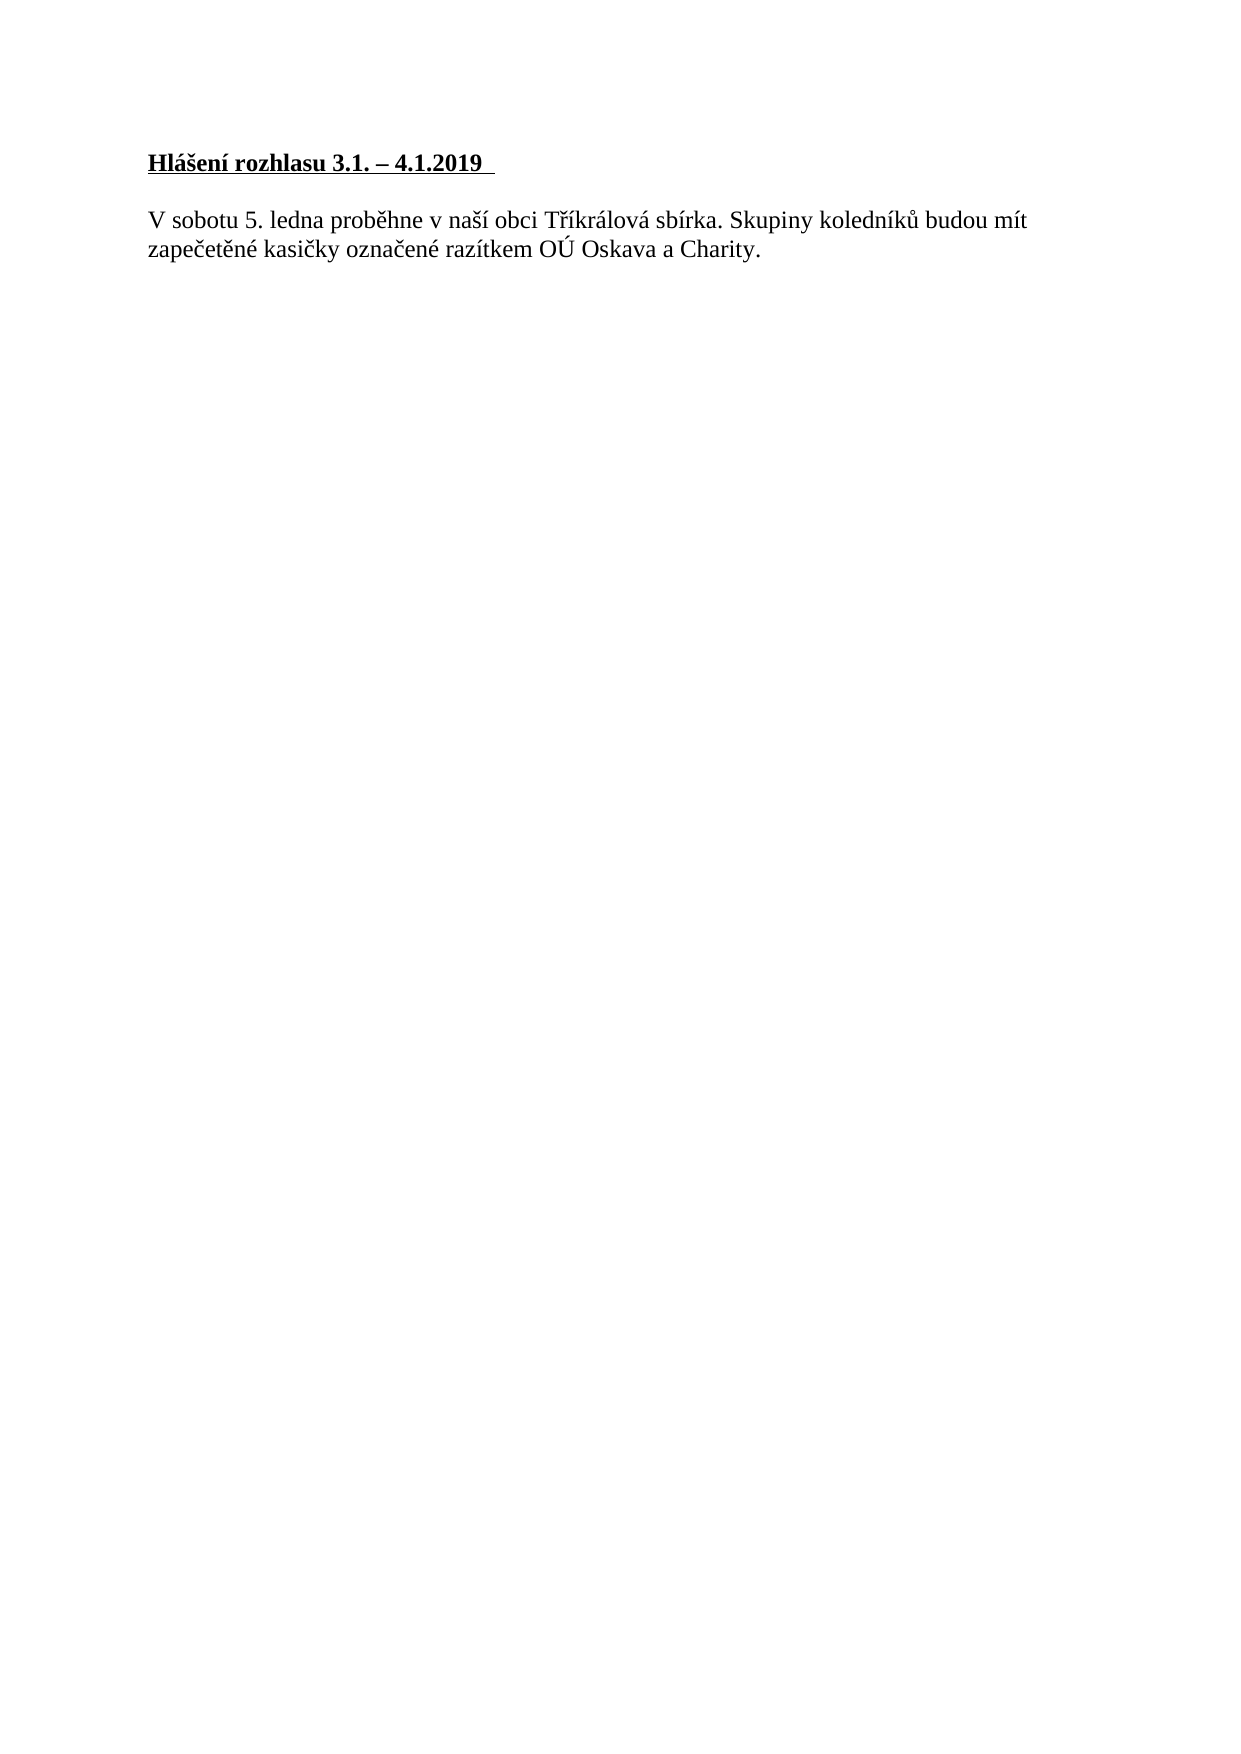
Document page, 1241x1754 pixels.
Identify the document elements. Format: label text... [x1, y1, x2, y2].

text Hlášení rozhlasu 3.1. – 4.1.2019 [148, 148, 1093, 176]
text V sobotu 5. ledna proběhne v naší obci Tříkrálová sbírka. Skupiny koledníků budou mít zapečetěné kasičky označené razítkem OÚ Oskava a Charity. [148, 205, 1093, 263]
